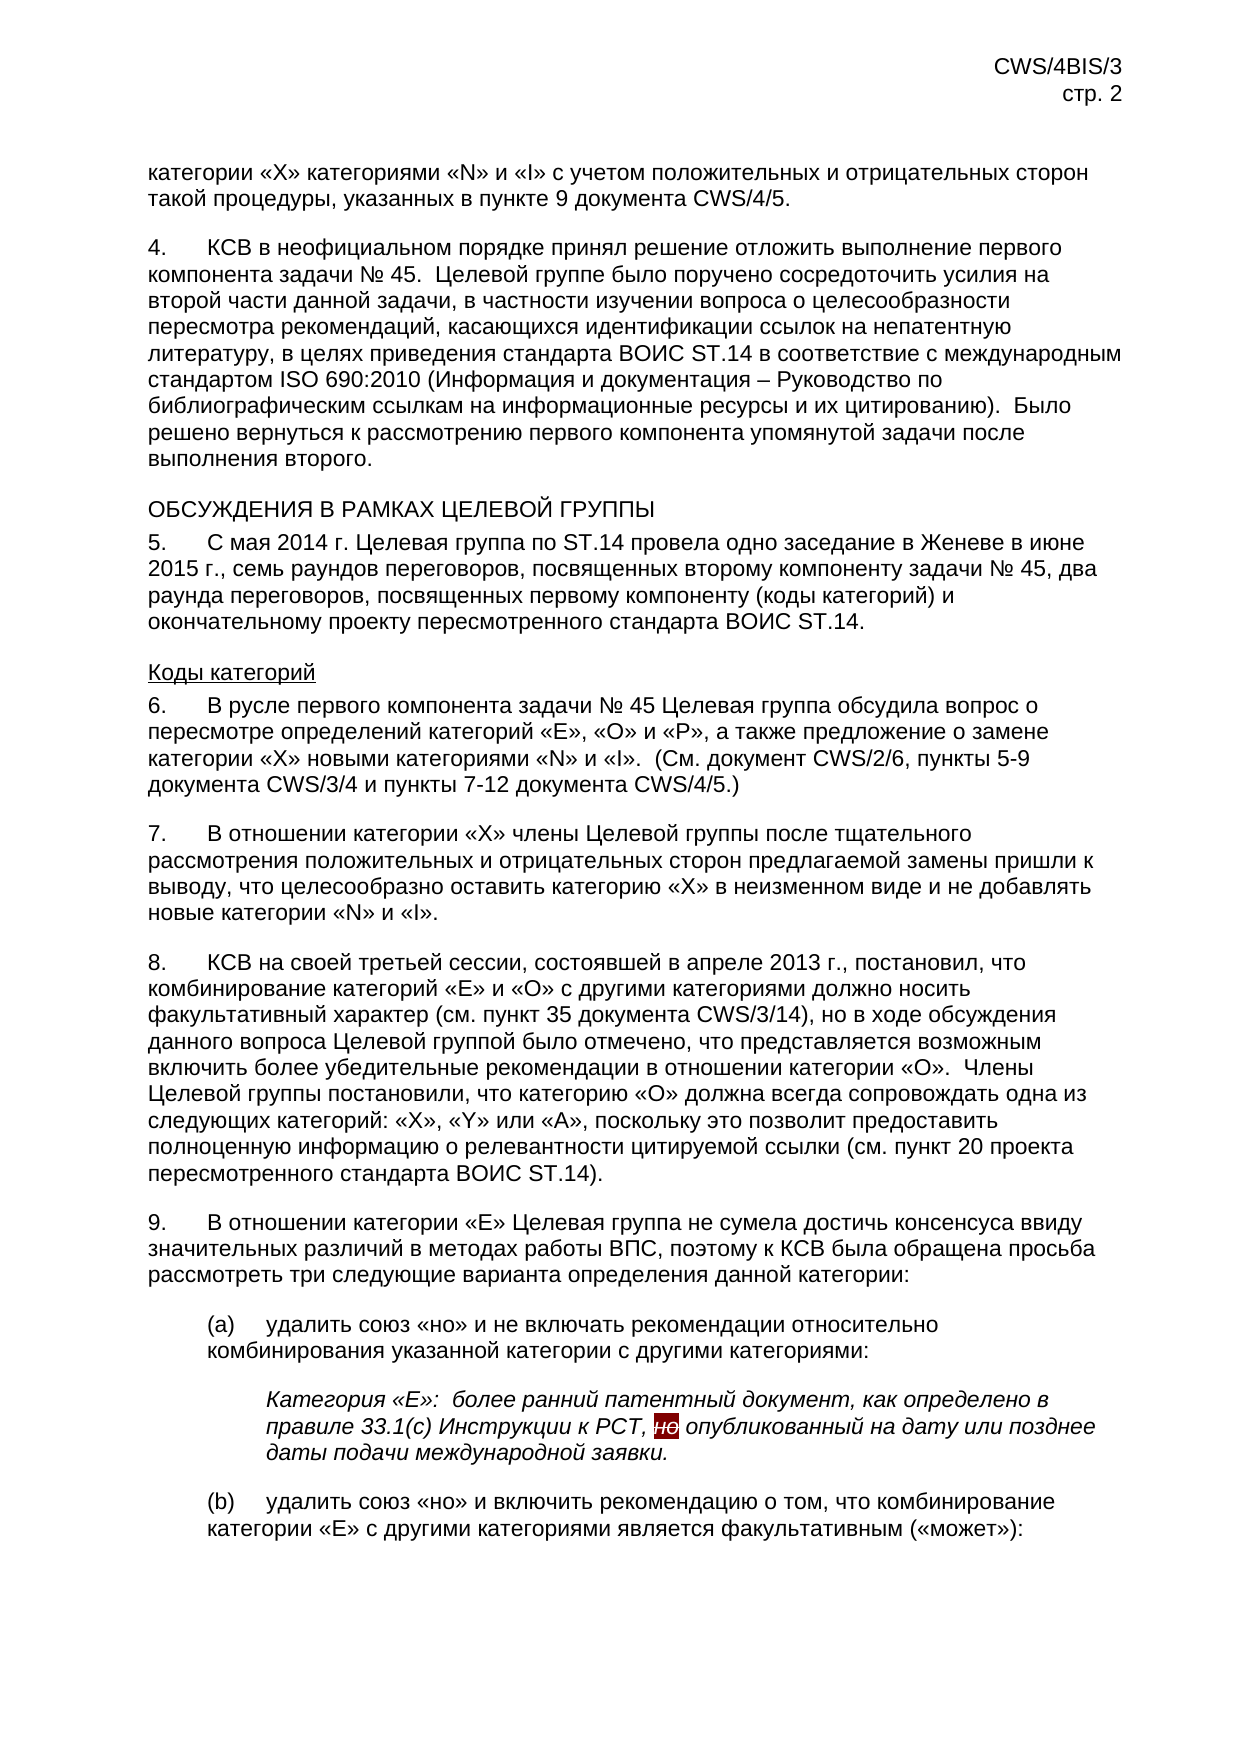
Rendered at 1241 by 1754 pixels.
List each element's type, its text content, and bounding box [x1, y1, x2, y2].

list КСВ в неофициальном порядке принял решение отложить выполнение первого компонента задачи № 45. Целевой группе было поручено сосредоточить усилия на второй части данной задачи, в частности изучении вопроса о целесообразности пересмотра рекомендаций, касающихся идентификации ссылок на непатентную литературу, в целях приведения стандарта ВОИС ST.14 в соответствие с международным стандартом ISO 690:2010 (Информация и документация – Руководство по библиографическим ссылкам на информационные ресурсы и их цитированию). Было решено вернуться к рассмотрению первого компонента упомянутой задачи после выполнения второго. [148, 234, 1122, 471]
text Категория «Е»: более ранний патентный документ, как определено в правиле 33.1(c) Инструкции к PCT, но опубликованный на дату или позднее даты подачи международной заявки. [266, 1386, 1122, 1465]
subtitle Коды категорий [148, 659, 1122, 686]
list В отношении категории «X» члены Целевой группы после тщательного рассмотрения положительных и отрицательных сторон предлагаемой замены пришли к выводу, что целесообразно оставить категорию «X» в неизменном виде и не добавлять новые категории «N» и «I». [148, 820, 1122, 926]
list КСВ на своей третьей сессии, состоявшей в апреле 2013 г., постановил, что комбинирование категорий «E» и «O» с другими категориями должно носить факультативный характер (см. пункт 35 документа CWS/3/14), но в ходе обсуждения данного вопроса Целевой группой было отмечено, что представляется возможным включить более убедительные рекомендации в отношении категории «O». Члены Целевой группы постановили, что категорию «O» должна всегда сопровождать одна из следующих категорий: «X», «Y» или «A», поскольку это позволит предоставить полноценную информацию о релевантности цитируемой ссылки (см. пункт 20 проекта пересмотренного стандарта ВОИС ST.14). [148, 949, 1122, 1186]
subtitle ОБСУЖДЕНИЯ В РАМКАХ ЦЕЛЕВОЙ ГРУППЫ [148, 496, 1122, 523]
list С мая 2014 г. Целевая группа по ST.14 провела одно заседание в Женеве в июне 2015 г., семь раундов переговоров, посвященных второму компоненту задачи № 45, два раунда переговоров, посвященных первому компоненту (коды категорий) и окончательному проекту пересмотренного стандарта ВОИС ST.14. [148, 529, 1122, 634]
list В русле первого компонента задачи № 45 Целевая группа обсудила вопрос о пересмотре определений категорий «E», «O» и «P», а также предложение о замене категории «X» новыми категориями «N» и «I». (См. документ CWS/2/6, пункты 5-9 документа CWS/3/4 и пункты 7-12 документа CWS/4/5.) [148, 692, 1122, 797]
list удалить союз «но» и включить рекомендацию о том, что комбинирование категории «Е» с другими категориями является факультативным («может»): [207, 1488, 1122, 1541]
list В отношении категории «E» Целевая группа не сумела достичь консенсуса ввиду значительных различий в методах работы ВПС, поэтому к КСВ была обращена просьба рассмотреть три следующие варианта определения данной категории: [148, 1209, 1122, 1288]
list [148, 158, 1122, 211]
list удалить союз «но» и не включать рекомендации относительно комбинирования указанной категории с другими категориями: [207, 1311, 1122, 1363]
